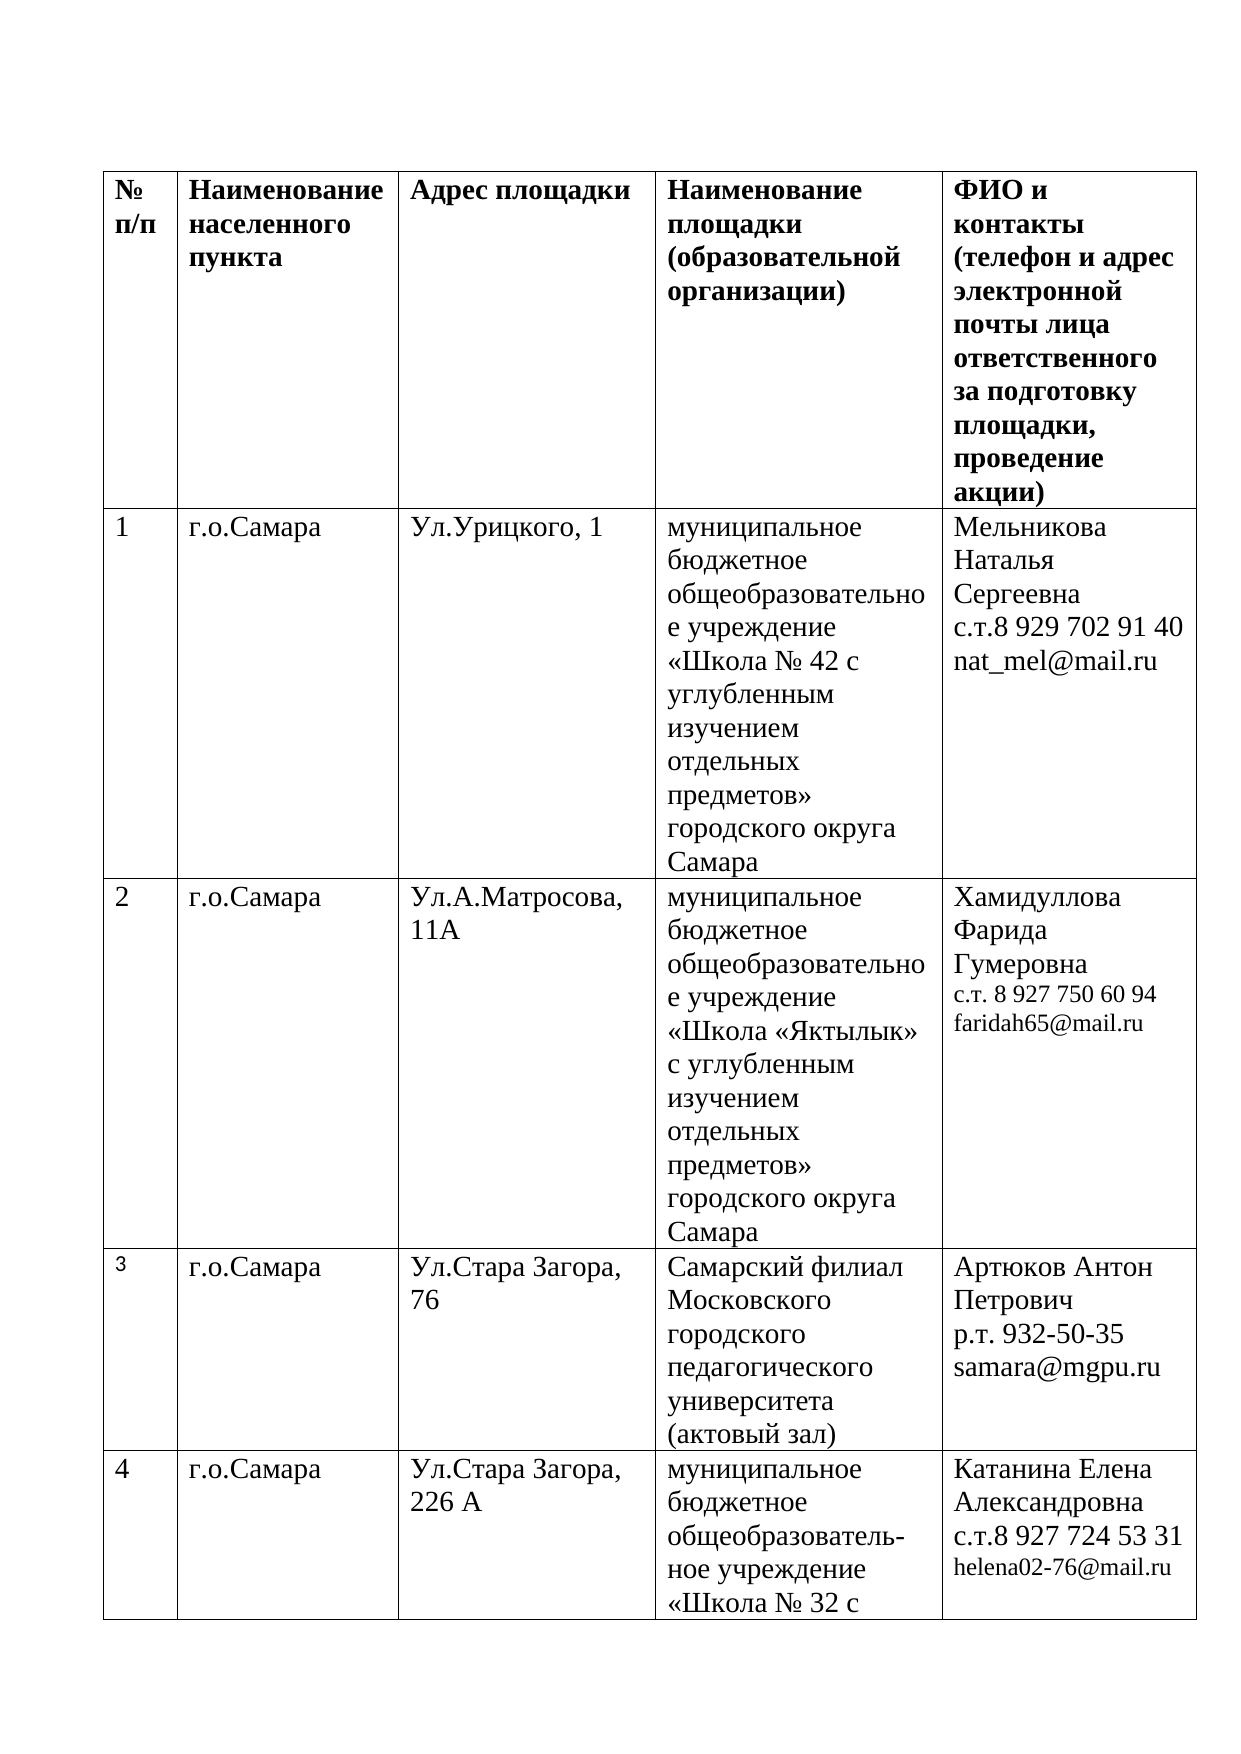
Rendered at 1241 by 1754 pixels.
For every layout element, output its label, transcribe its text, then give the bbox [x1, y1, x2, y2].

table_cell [399, 1451, 655, 1619]
table_cell г.о.Самара [178, 1451, 398, 1619]
table_cell Артюков Антон Петрович р.т. 932-50-35 samara@mgpu.ru [943, 1249, 1196, 1450]
table_cell г.о.Самара [178, 509, 398, 878]
table_cell 1 [104, 509, 177, 878]
table_header ФИО и контакты (телефон и адрес электронной почты лица ответственного за подготовку площадки, проведение акции) [943, 172, 1196, 508]
table_header Наименование площадки (образовательной организации) [656, 172, 942, 508]
table_cell муниципальное бюджетное общеобразовательное учреждение «Школа «Яктылык» с углубленным изучением отдельных предметов» городского округа Самара [656, 879, 942, 1248]
table_cell Ул.Стара Загора, 76 [399, 1249, 655, 1450]
table_cell г.о.Самара [178, 1249, 398, 1450]
table_cell 4 [104, 1451, 177, 1619]
table_cell Самарский филиал Московского городского педагогического университета (актовый зал) [656, 1249, 942, 1450]
table_cell 2 [104, 879, 177, 1248]
table_header Наименование населенного пункта [178, 172, 398, 508]
table_cell г.о.Самара [178, 879, 398, 1248]
table_header № п/п [104, 172, 177, 508]
table_cell муниципальное бюджетное общеобразовательное учреждение «Школа № 42 с углубленным изучением отдельных предметов» городского округа Самара [656, 509, 942, 878]
table_cell Ул.Урицкого, 1 [399, 509, 655, 878]
table_cell Ул.А.Матросова, 11А [399, 879, 655, 1248]
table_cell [943, 1451, 1196, 1619]
table_header Адрес площадки [399, 172, 655, 508]
table_cell Хамидуллова Фарида Гумеровна с.т. 8 927 750 60 94 faridah65@mail.ru [943, 879, 1196, 1248]
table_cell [656, 1451, 942, 1619]
table_cell 3 [104, 1249, 177, 1450]
table_cell Мельникова Наталья Сергеевна с.т.8 929 702 91 40 nat_mel@mail.ru [943, 509, 1196, 878]
